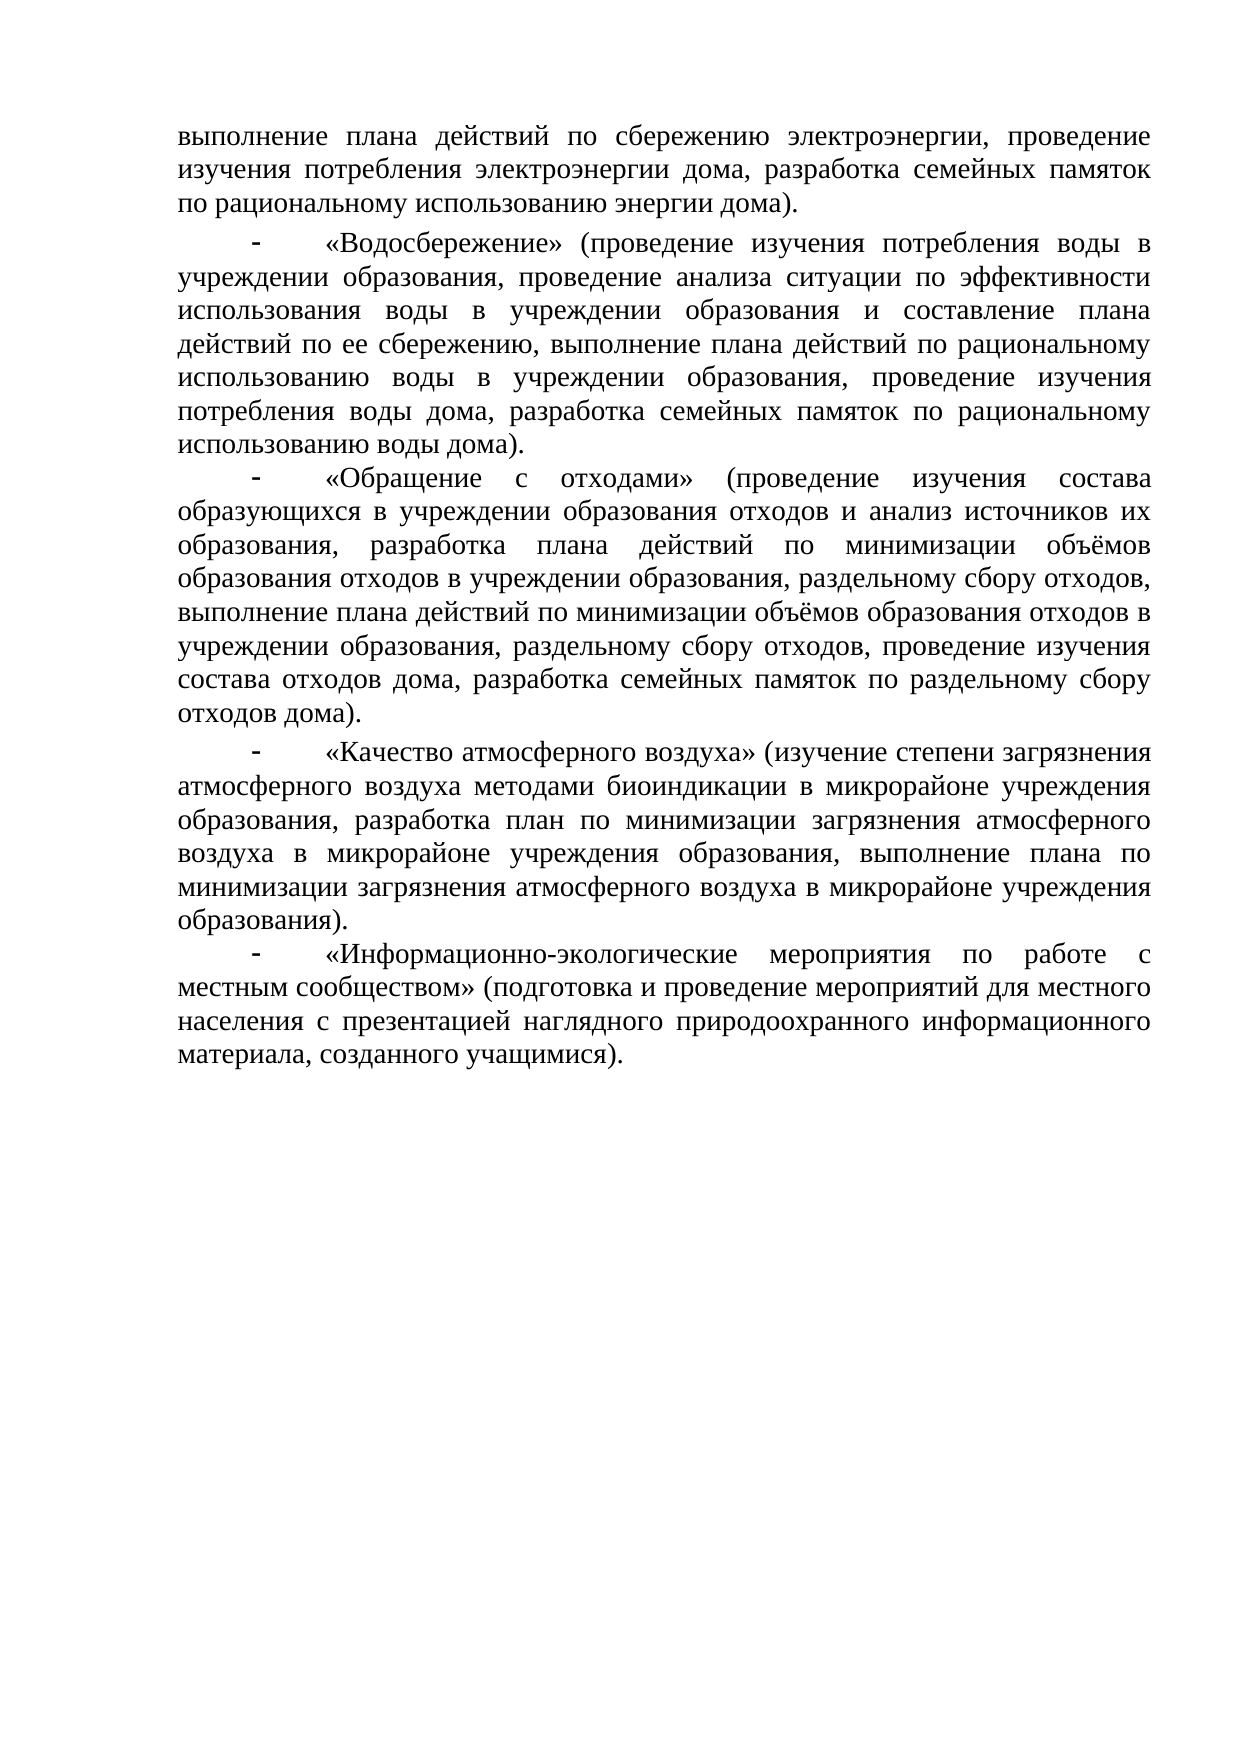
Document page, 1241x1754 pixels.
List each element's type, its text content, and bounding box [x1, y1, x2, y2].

list «Информационно-экологические мероприятия по работе с местным сообществом» (подготовка и проведение мероприятий для местного населения с презентацией наглядного природоохранного информационного материала, созданного учащимися). [607, 1037, 1152, 1070]
list «Обращение с отходами» (проведение изучения состава образующихся в учреждении образования отходов и анализ источников их образования, разработка плана действий по минимизации объёмов образования отходов в учреждении образования, раздельному сбору отходов, выполнение плана действий по минимизации объёмов образования отходов в учреждении образования, раздельному сбору отходов, проведение изучения состава отходов дома, разработка семейных памяток по раздельному сбору отходов дома). [177, 460, 1152, 561]
list «Качество атмосферного воздуха» (изучение степени загрязнения атмосферного воздуха методами биоиндикации в микрорайоне учреждения образования, разработка план по минимизации загрязнения атмосферного воздуха в микрорайоне учреждения образования, выполнение плана по минимизации загрязнения атмосферного воздуха в микрорайоне учреждения образования). [177, 902, 1152, 936]
list «Информационно-экологические мероприятия по работе с местным сообществом» (подготовка и проведение мероприятий для местного населения с презентацией наглядного природоохранного информационного материала, созданного учащимися). [177, 936, 1152, 1003]
list «Водосбережение» (проведение изучения потребления воды в учреждении образования, проведение анализа ситуации по эффективности использования воды в учреждении образования и составление плана действий по ее сбережению, выполнение плана действий по рациональному использованию воды в учреждении образования, проведение изучения потребления воды дома, разработка семейных памяток по рациональному использованию воды дома). [177, 225, 1152, 259]
list «Качество атмосферного воздуха» (изучение степени загрязнения атмосферного воздуха методами биоиндикации в микрорайоне учреждения образования, разработка план по минимизации загрязнения атмосферного воздуха в микрорайоне учреждения образования, выполнение плана по минимизации загрязнения атмосферного воздуха в микрорайоне учреждения образования). [177, 734, 1152, 768]
